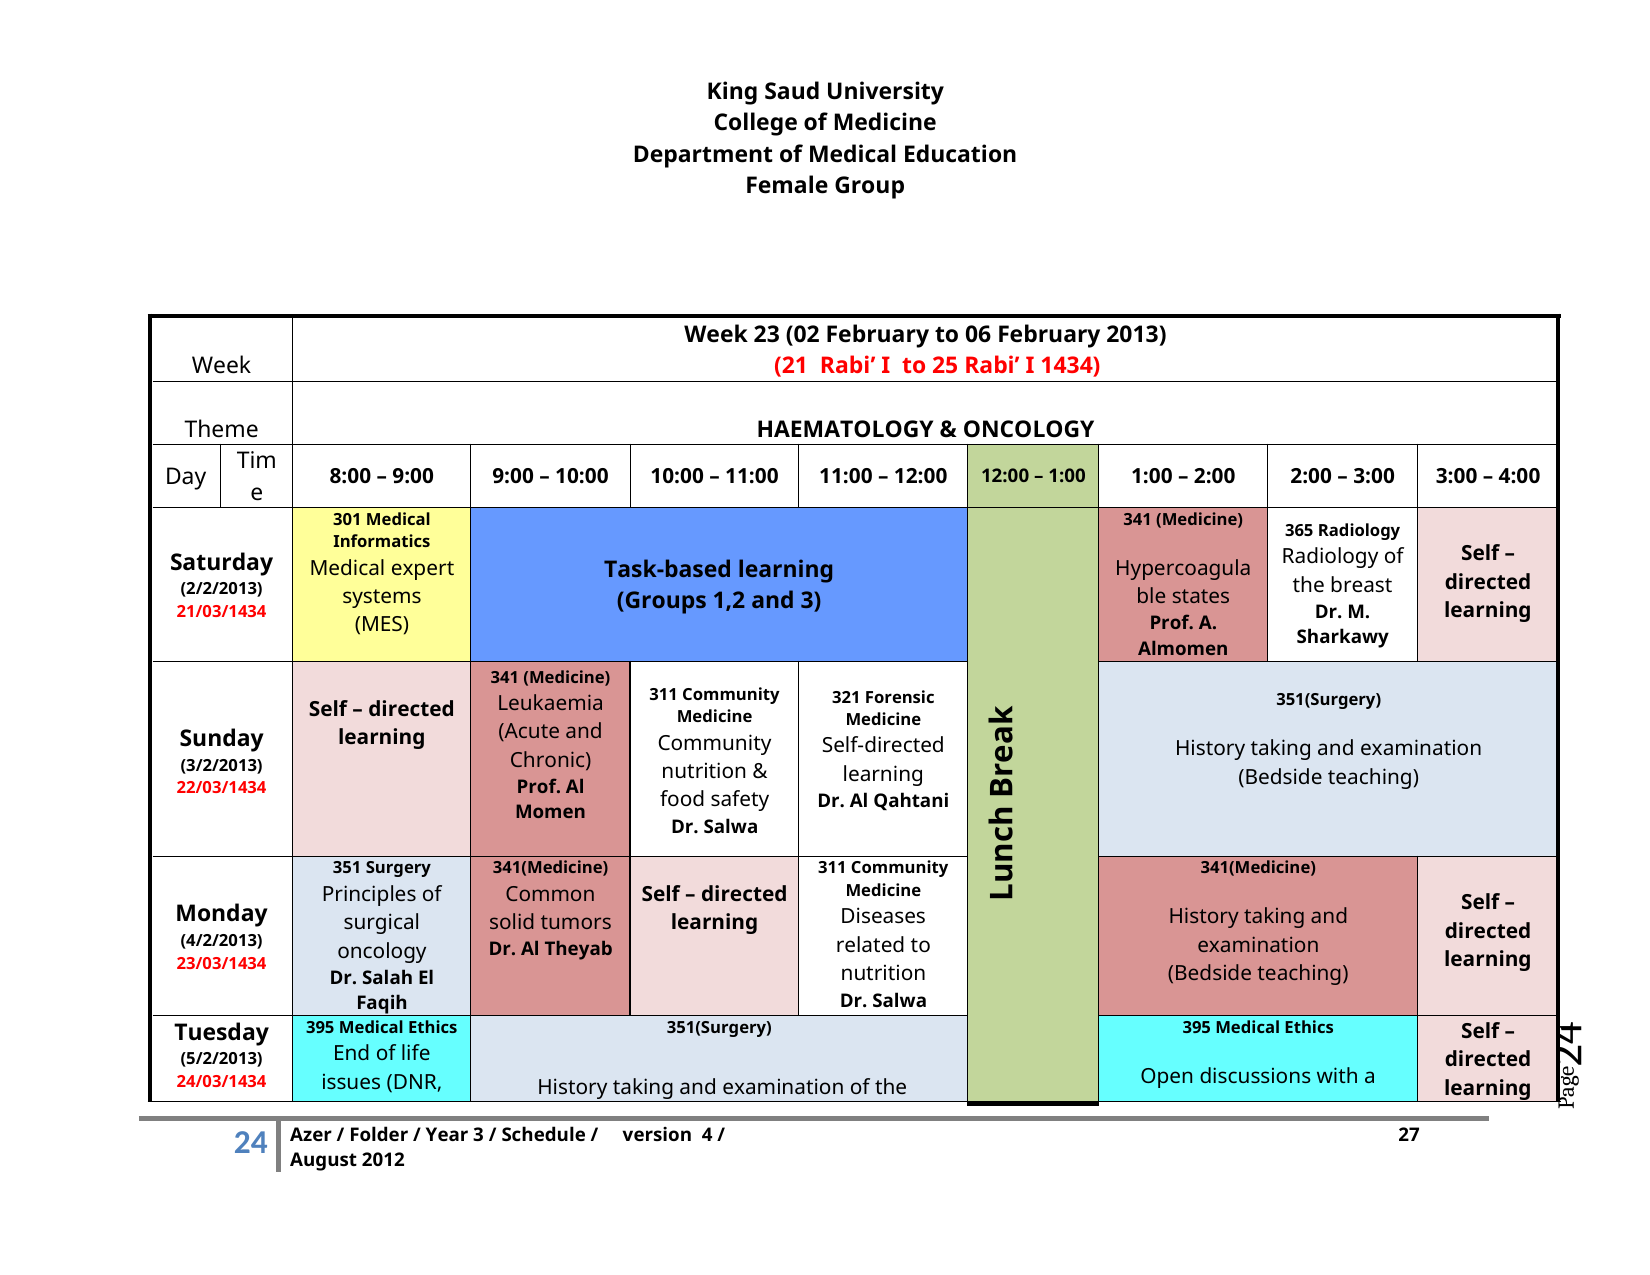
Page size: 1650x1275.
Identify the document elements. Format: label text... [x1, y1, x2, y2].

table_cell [1418, 1016, 1556, 1101]
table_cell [293, 1016, 470, 1101]
table_cell 2:00 – 3:00 [1268, 445, 1417, 507]
table_cell Time [221, 445, 292, 507]
table_cell Monday (4/2/2013) 23/03/1434 [152, 857, 292, 1015]
table_cell Lunch Break [968, 508, 1098, 1101]
table_cell Self – directed learning [1418, 857, 1556, 1015]
table_cell 12:00 – 1:00 [968, 445, 1098, 507]
table_cell Sunday (3/2/2013) 22/03/1434 [152, 662, 292, 856]
table_header Week [152, 318, 292, 381]
table_cell 311 Community Medicine Community nutrition & food safety Dr. Salwa [631, 662, 798, 856]
table_cell 311 Community Medicine Diseases related to nutrition Dr. Salwa [799, 857, 967, 1015]
table_cell 351 Surgery Principles of surgical oncology Dr. Salah El Faqih [293, 857, 470, 1015]
table_cell 341 (Medicine) Hypercoagulable states Prof. A. Almomen [1099, 508, 1267, 661]
table_cell Self – directed learning [631, 857, 798, 1015]
table_cell 11:00 – 12:00 [799, 445, 967, 507]
table_cell Task-based learning (Groups 1,2 and 3) [471, 508, 967, 661]
table_cell 321 Forensic Medicine Self-directed learning Dr. Al Qahtani [799, 662, 967, 856]
table_cell 351(Surgery) History taking and examination (Bedside teaching) [1099, 662, 1556, 856]
table_cell 301 Medical Informatics Medical expert systems (MES) [293, 508, 470, 661]
table_cell 341 (Medicine) Leukaemia (Acute and Chronic) Prof. Al Momen [471, 662, 629, 856]
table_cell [471, 1016, 967, 1101]
table_cell Saturday (2/2/2013) 21/03/1434 [152, 508, 292, 661]
table_cell Day [152, 445, 220, 507]
table_cell 10:00 – 11:00 [631, 445, 798, 507]
table_cell 9:00 – 10:00 [471, 445, 630, 507]
table_cell 3:00 – 4:00 [1418, 445, 1556, 507]
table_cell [152, 1016, 292, 1101]
table_cell 341(Medicine) History taking and examination (Bedside teaching) [1099, 857, 1417, 1015]
table_cell 1:00 – 2:00 [1099, 445, 1267, 507]
table_cell HAEMATOLOGY & ONCOLOGY [293, 382, 1556, 444]
table_header Week 23 (02 February to 06 February 2013) (21 Rabi’ I to 25 Rabi’ I 1434) [293, 318, 1556, 381]
table_cell 365 Radiology Radiology of the breast Dr. M. Sharkawy [1268, 508, 1417, 661]
table_cell Self – directed learning [1418, 508, 1556, 661]
table_cell Self – directed learning [293, 662, 470, 856]
table_cell 341(Medicine) Common solid tumors Dr. Al Theyab [471, 857, 629, 1015]
table_cell Theme [152, 382, 292, 444]
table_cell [1099, 1016, 1417, 1101]
table_cell 8:00 – 9:00 [293, 445, 470, 507]
